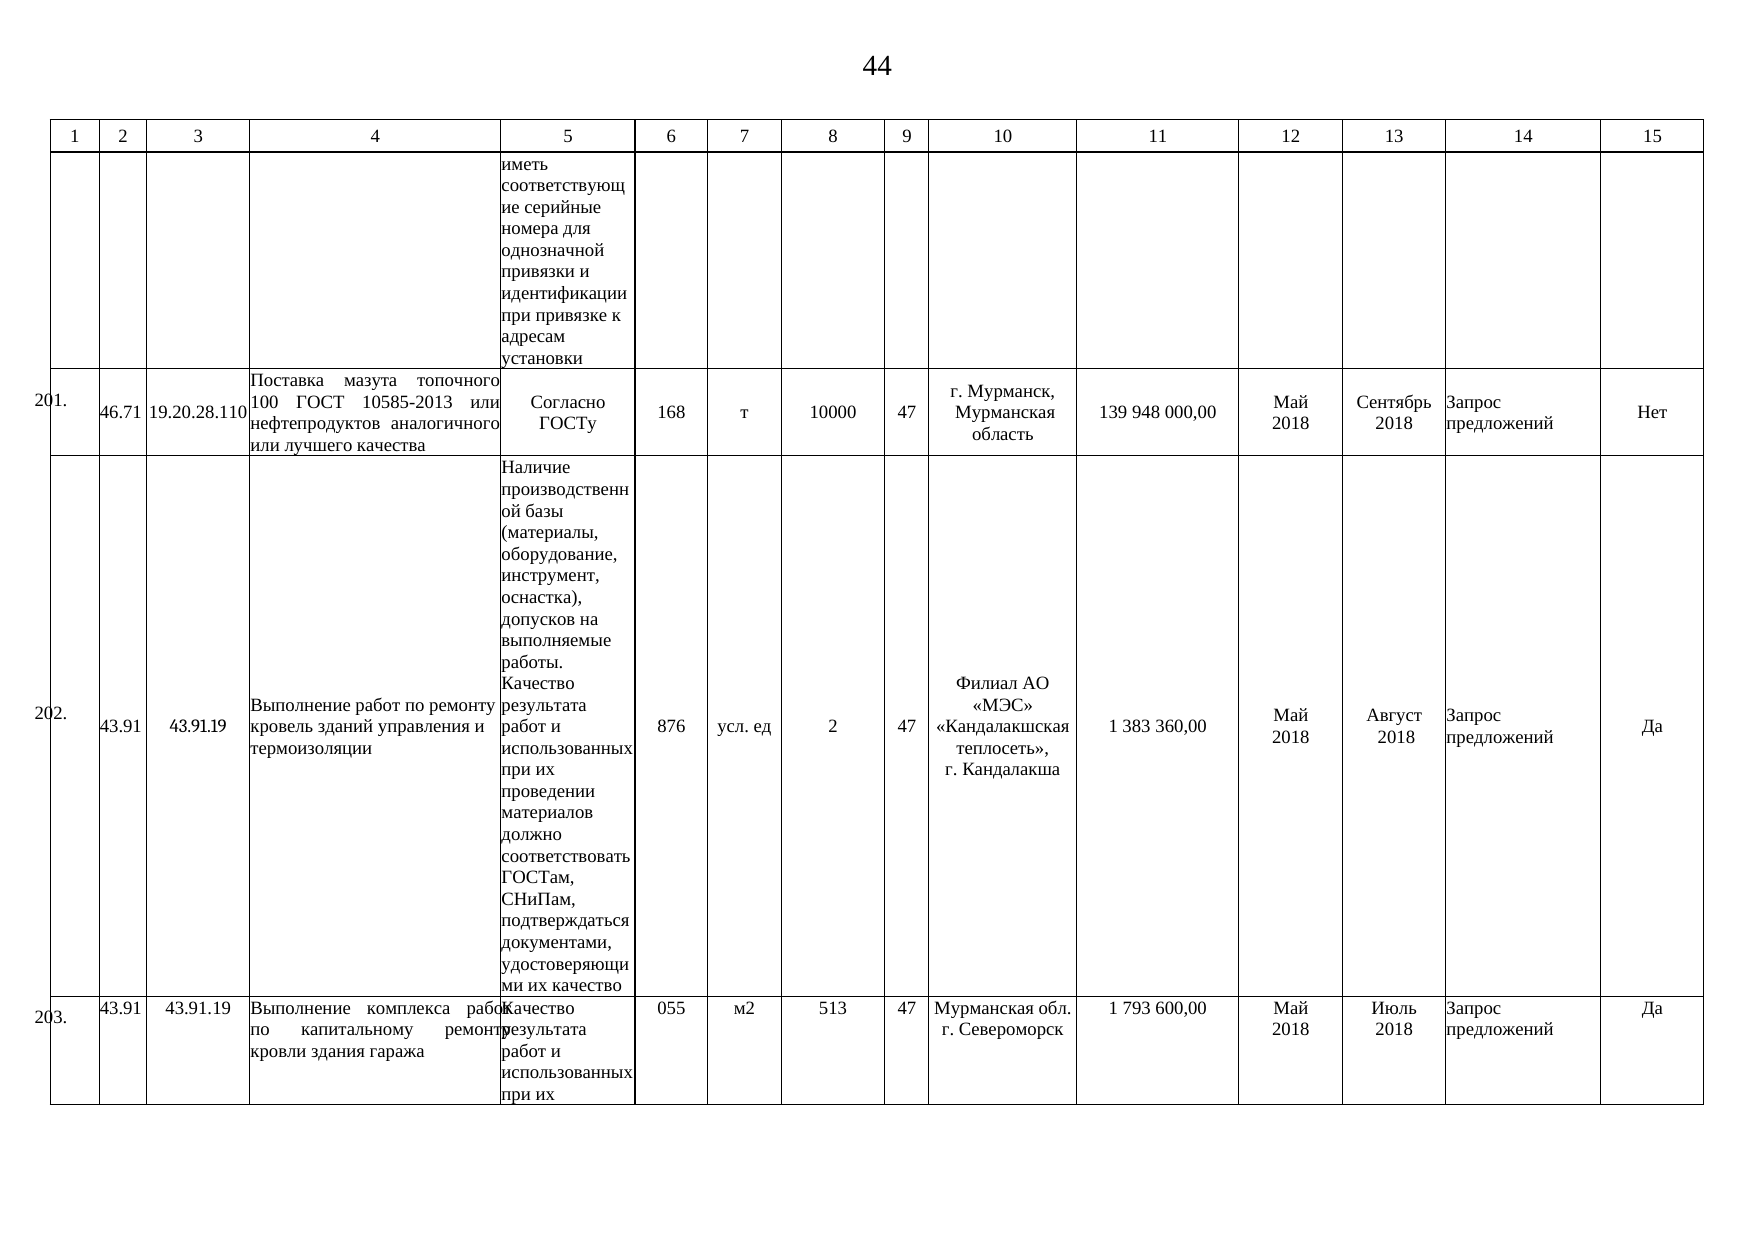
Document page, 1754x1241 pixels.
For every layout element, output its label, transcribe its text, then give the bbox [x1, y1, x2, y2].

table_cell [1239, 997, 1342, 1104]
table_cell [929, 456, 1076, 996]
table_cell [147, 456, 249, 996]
table_header 3 [147, 120, 249, 151]
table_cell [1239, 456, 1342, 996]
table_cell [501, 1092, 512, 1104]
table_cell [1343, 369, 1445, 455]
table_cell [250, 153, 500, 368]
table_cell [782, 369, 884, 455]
table_header 7 [708, 120, 781, 151]
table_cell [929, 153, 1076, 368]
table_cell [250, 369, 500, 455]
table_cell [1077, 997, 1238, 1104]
table_header 15 [1601, 120, 1703, 151]
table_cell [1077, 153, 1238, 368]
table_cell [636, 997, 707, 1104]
table_header 11 [1077, 120, 1238, 151]
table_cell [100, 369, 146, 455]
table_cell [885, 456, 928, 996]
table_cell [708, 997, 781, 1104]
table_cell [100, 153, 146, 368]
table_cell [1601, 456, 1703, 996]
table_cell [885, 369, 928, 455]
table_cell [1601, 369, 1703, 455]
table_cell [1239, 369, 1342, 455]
table_header 13 [1343, 120, 1445, 151]
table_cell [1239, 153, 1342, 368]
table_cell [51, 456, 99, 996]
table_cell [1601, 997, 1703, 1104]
table_header 4 [250, 120, 500, 151]
table_header 9 [885, 120, 928, 151]
table_header 1 [51, 120, 99, 151]
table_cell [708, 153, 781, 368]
table_header 2 [100, 120, 146, 151]
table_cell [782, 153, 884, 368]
table_header 10 [929, 120, 1076, 151]
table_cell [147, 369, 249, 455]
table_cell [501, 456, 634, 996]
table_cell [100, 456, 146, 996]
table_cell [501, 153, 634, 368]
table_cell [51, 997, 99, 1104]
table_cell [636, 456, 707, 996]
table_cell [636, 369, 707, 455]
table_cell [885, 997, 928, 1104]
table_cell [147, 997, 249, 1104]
table_header 8 [782, 120, 884, 151]
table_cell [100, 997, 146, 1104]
table_header 6 [636, 120, 707, 151]
table_header 5 [501, 120, 634, 151]
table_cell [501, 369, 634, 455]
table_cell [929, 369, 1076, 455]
table_header 14 [1446, 120, 1600, 151]
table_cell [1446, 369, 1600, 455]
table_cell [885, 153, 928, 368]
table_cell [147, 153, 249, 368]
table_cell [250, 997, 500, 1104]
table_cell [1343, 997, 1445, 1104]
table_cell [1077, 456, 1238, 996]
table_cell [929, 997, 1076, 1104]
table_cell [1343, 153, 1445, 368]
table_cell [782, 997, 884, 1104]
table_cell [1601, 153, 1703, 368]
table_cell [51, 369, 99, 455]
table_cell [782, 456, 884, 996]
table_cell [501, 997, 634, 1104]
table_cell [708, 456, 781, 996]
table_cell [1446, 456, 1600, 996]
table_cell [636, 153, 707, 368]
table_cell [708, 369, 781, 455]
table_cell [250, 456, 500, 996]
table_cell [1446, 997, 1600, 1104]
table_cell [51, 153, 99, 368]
table_header 12 [1239, 120, 1342, 151]
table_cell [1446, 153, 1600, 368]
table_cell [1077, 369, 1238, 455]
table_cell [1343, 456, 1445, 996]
